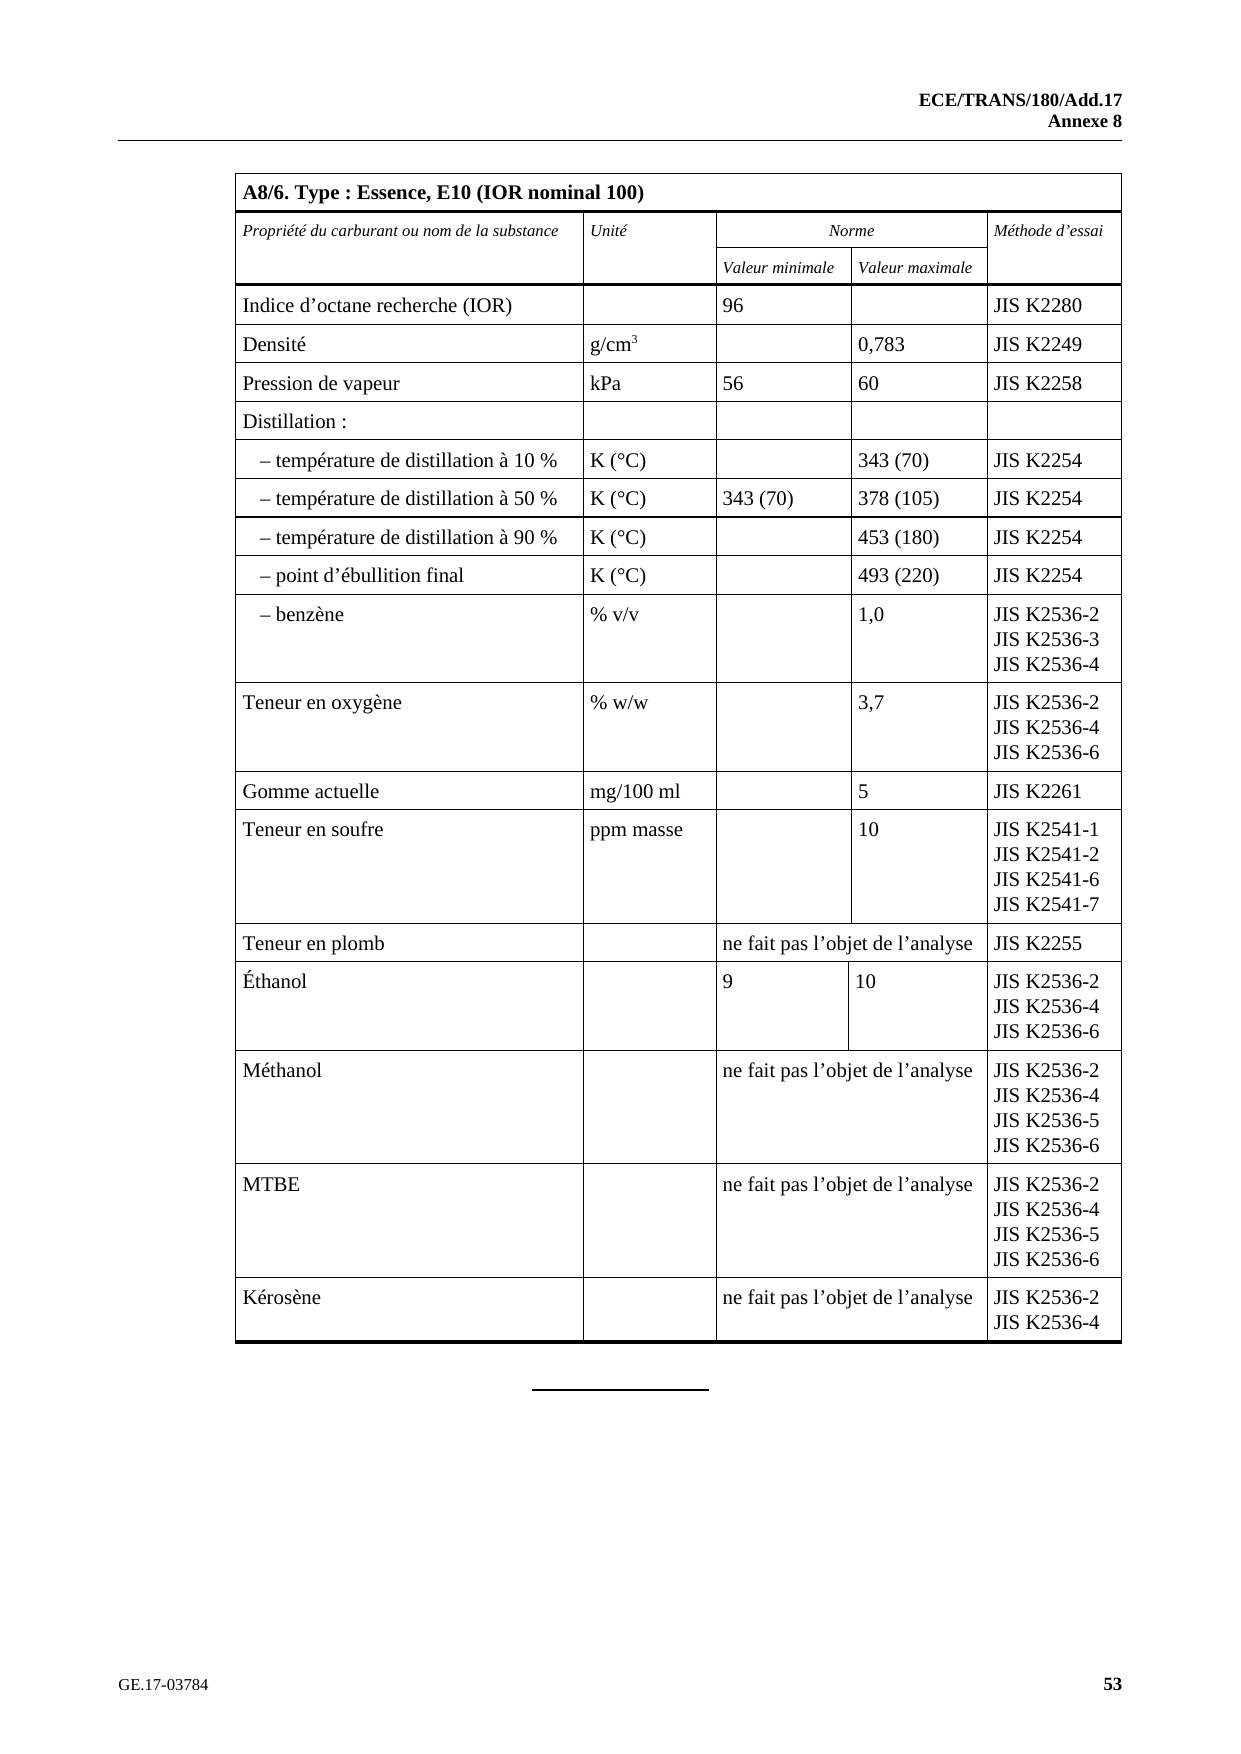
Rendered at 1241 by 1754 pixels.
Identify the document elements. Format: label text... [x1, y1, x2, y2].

table_cell 10 [852, 810, 987, 923]
table_cell Valeur minimale [717, 248, 851, 283]
table_cell K (°C) [584, 479, 716, 516]
table_cell [717, 556, 851, 593]
table_cell [584, 1051, 716, 1163]
table_cell JIS K2258 [988, 363, 1121, 401]
table_cell 96 [717, 286, 851, 324]
table_cell Norme [717, 213, 987, 247]
table_cell ne fait pas l’objet de l’analyse [717, 1278, 987, 1340]
table_cell – point d’ébullition final [236, 556, 583, 593]
table_cell JIS K2280 [988, 286, 1121, 324]
table_cell Teneur en oxygène [236, 683, 583, 771]
table_cell [717, 402, 851, 439]
table_cell K (°C) [584, 440, 716, 478]
table_cell 0,783 [852, 325, 987, 362]
table_cell – température de distillation à 50 % [236, 479, 583, 516]
table_cell JIS K2536-2 JIS K2536-3 JIS K2536-4 [988, 595, 1121, 682]
table_cell [584, 962, 716, 1050]
table_cell 453 (180) [852, 518, 987, 555]
table_cell Valeur maximale [852, 248, 987, 283]
table_cell 60 [852, 363, 987, 401]
table_cell [717, 518, 851, 555]
table_header A8/6. Type : Essence, E10 (IOR nominal 100) [236, 174, 1121, 210]
table_cell [852, 286, 987, 324]
table_cell [717, 683, 851, 771]
table_cell K (°C) [584, 518, 716, 555]
table_cell Distillation : [236, 402, 583, 439]
table_cell ne fait pas l’objet de l’analyse [717, 1051, 987, 1163]
table_cell JIS K2541-1 JIS K2541-2 JIS K2541-6 JIS K2541-7 [988, 810, 1121, 923]
table_cell [584, 402, 716, 439]
table_cell [717, 440, 851, 478]
table_cell JIS K2536-2 JIS K2536-4 JIS K2536-5 JIS K2536-6 [988, 1164, 1121, 1277]
table_cell Éthanol [236, 962, 583, 1050]
table_cell JIS K2536-2 JIS K2536-4 [988, 1278, 1121, 1340]
table_cell JIS K2536-2 JIS K2536-4 JIS K2536-6 [988, 683, 1121, 771]
table_cell Méthode d’essai [988, 213, 1121, 283]
table_cell [717, 810, 851, 923]
table_cell K (°C) [584, 556, 716, 593]
table_cell Propriété du carburant ou nom de la substance [236, 213, 583, 283]
table_cell [584, 924, 716, 961]
table_cell MTBE [236, 1164, 583, 1277]
table_cell JIS K2254 [988, 479, 1121, 516]
table_cell g/cm3 [584, 325, 716, 362]
table_cell ne fait pas l’objet de l’analyse [717, 1164, 987, 1277]
table_cell 343 (70) [717, 479, 851, 516]
table_cell 10 [849, 962, 987, 1050]
table_cell – température de distillation à 90 % [236, 518, 583, 555]
table_cell ne fait pas l’objet de l’analyse [717, 924, 987, 961]
table_cell 343 (70) [852, 440, 987, 478]
table_cell 493 (220) [852, 556, 987, 593]
table_cell 3,7 [852, 683, 987, 771]
table_cell Teneur en soufre [236, 810, 583, 923]
table_cell [584, 1278, 716, 1340]
table_cell JIS K2255 [988, 924, 1121, 961]
table_cell JIS K2249 [988, 325, 1121, 362]
table_cell JIS K2536-2 JIS K2536-4 JIS K2536-5 JIS K2536-6 [988, 1051, 1121, 1163]
table_cell 1,0 [852, 595, 987, 682]
table_cell – température de distillation à 10 % [236, 440, 583, 478]
table_cell 5 [852, 772, 987, 809]
table_cell Densité [236, 325, 583, 362]
table_cell Gomme actuelle [236, 772, 583, 809]
table_cell 56 [717, 363, 851, 401]
table_cell Unité [584, 213, 716, 283]
table_cell JIS K2254 [988, 440, 1121, 478]
table_cell – benzène [236, 595, 583, 682]
table_cell [717, 325, 851, 362]
table_cell mg/100 ml [584, 772, 716, 809]
table_cell Teneur en plomb [236, 924, 583, 961]
table_cell % v/v [584, 595, 716, 682]
table_cell JIS K2254 [988, 518, 1121, 555]
table_cell ppm masse [584, 810, 716, 923]
table_cell 378 (105) [852, 479, 987, 516]
table_cell Méthanol [236, 1051, 583, 1163]
table_cell [717, 772, 851, 809]
table_cell kPa [584, 363, 716, 401]
table_cell % w/w [584, 683, 716, 771]
table_cell [584, 1164, 716, 1277]
table_cell JIS K2254 [988, 556, 1121, 593]
table_cell JIS K2536-2 JIS K2536-4 JIS K2536-6 [988, 962, 1121, 1050]
table_cell [988, 402, 1121, 439]
table_cell 9 [717, 962, 848, 1050]
table_cell Pression de vapeur [236, 363, 583, 401]
table_cell Kérosène [236, 1278, 583, 1340]
table_cell [584, 286, 716, 324]
table_cell [852, 402, 987, 439]
table_cell JIS K2261 [988, 772, 1121, 809]
table_cell Indice d’octane recherche (IOR) [236, 286, 583, 324]
table_cell [717, 595, 851, 682]
